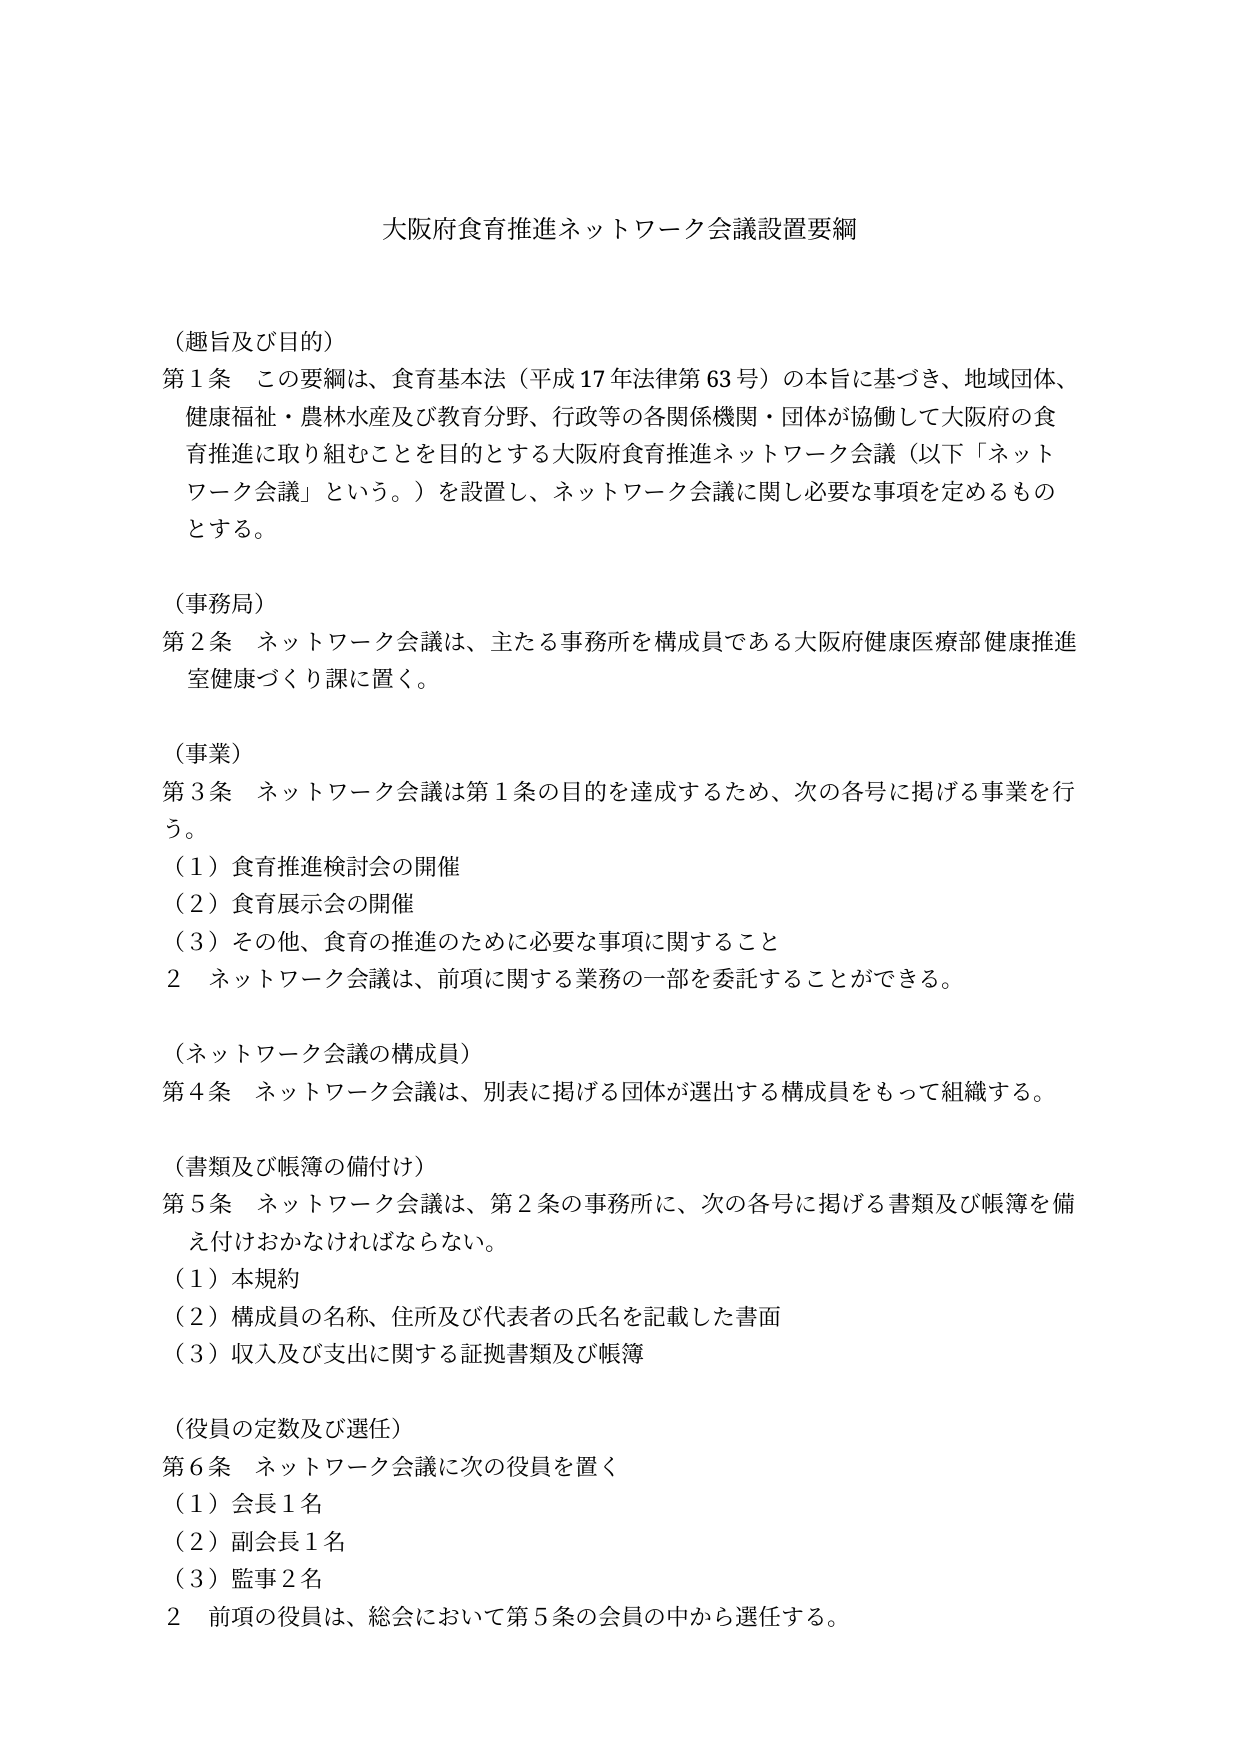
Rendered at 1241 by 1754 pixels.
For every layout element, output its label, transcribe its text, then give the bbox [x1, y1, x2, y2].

text （事業） [162, 734, 1078, 771]
text （２）副会長１名 [162, 1521, 1078, 1559]
text （２）構成員の名称、住所及び代表者の氏名を記載した書面 [162, 1296, 1078, 1334]
text （役員の定数及び選任） [162, 1409, 1078, 1446]
text 第６条 ネットワーク会議に次の役員を置く [162, 1446, 1078, 1484]
text （３）その他、食育の推進のために必要な事項に関すること [162, 921, 1078, 959]
text 第１条 この要綱は、食育基本法（平成17年法律第63号）の本旨に基づき、地域団体、健康福祉・農林水産及び教育分野、行政等の各関係機関・団体が協働して大阪府の食育推進に取り組むことを目的とする大阪府食育推進ネットワーク会議（以下「ネットワーク会議」という。）を設置し、ネットワーク会議に関し必要な事項を定めるものとする。 [162, 359, 1078, 546]
text （２）食育展示会の開催 [162, 884, 1078, 921]
text 第３条 ネットワーク会議は第１条の目的を達成するため、次の各号に掲げる事業を行う。 [162, 771, 1078, 846]
text （書類及び帳簿の備付け） [162, 1146, 1078, 1184]
text 第５条 ネットワーク会議は、第２条の事務所に、次の各号に掲げる書類及び帳簿を備え付けおかなければならない。 [162, 1184, 1078, 1259]
text 大阪府食育推進ネットワーク会議設置要綱 [162, 209, 1078, 246]
text 第２条 ネットワーク会議は、主たる事務所を構成員である大阪府健康医療部健康推進室健康づくり課に置く。 [162, 621, 1078, 696]
text （事務局） [162, 584, 1078, 621]
text （趣旨及び目的） [162, 321, 1078, 359]
text （１）食育推進検討会の開催 [162, 846, 1078, 884]
text （３）収入及び支出に関する証拠書類及び帳簿 [162, 1334, 1078, 1371]
text ２ ネットワーク会議は、前項に関する業務の一部を委託することができる。 [162, 959, 1078, 996]
text （ネットワーク会議の構成員） 第４条 ネットワーク会議は、別表に掲げる団体が選出する構成員をもって組織する。 [162, 1034, 1078, 1109]
text （１）本規約 [162, 1259, 1078, 1296]
text （１）会長１名 [162, 1484, 1078, 1521]
text （３）監事２名 [162, 1559, 1078, 1596]
text ２ 前項の役員は、総会において第５条の会員の中から選任する。 [162, 1596, 1078, 1634]
